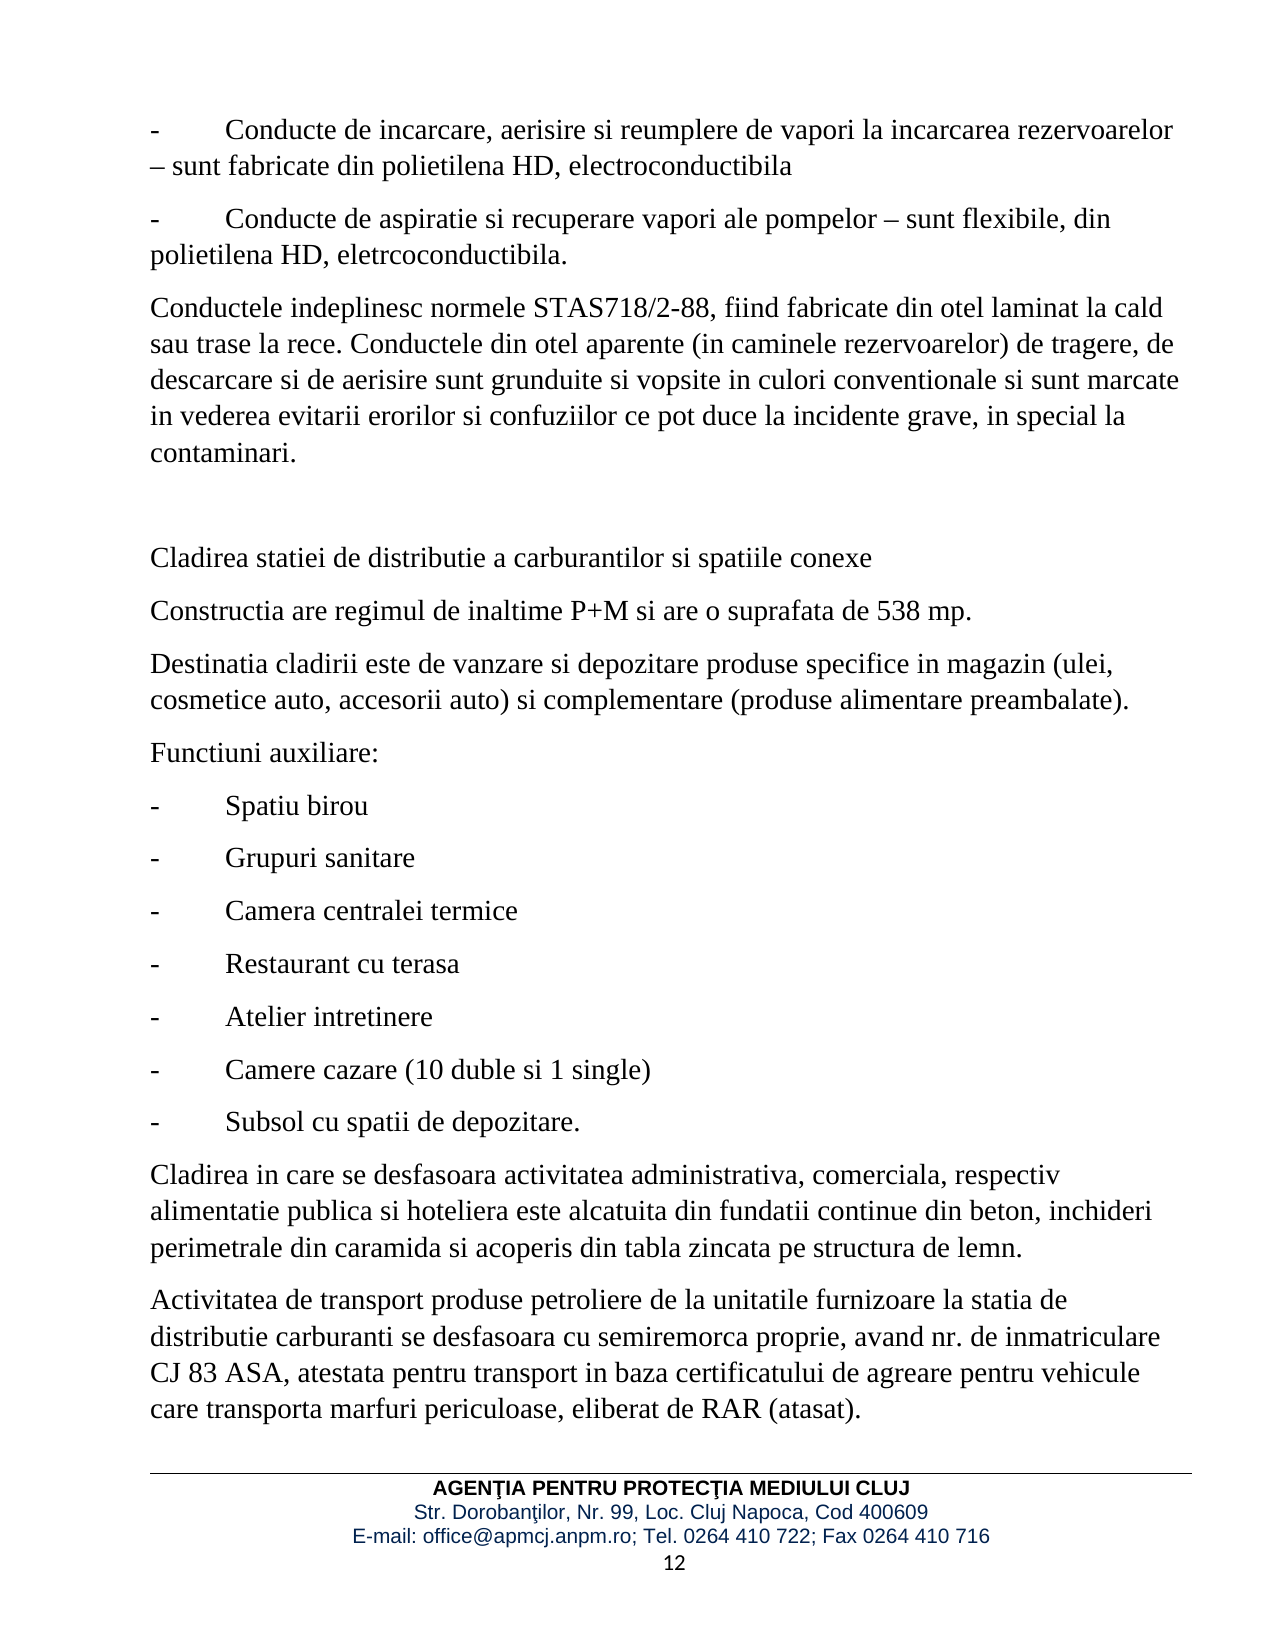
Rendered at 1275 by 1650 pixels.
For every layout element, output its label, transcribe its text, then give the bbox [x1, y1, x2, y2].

text - Atelier intretinere [150, 999, 1192, 1032]
text Constructia are regimul de inaltime P+M si are o suprafata de 538 mp. [150, 593, 1192, 627]
text - Conducte de aspiratie si recuperare vapori ale pompelor – sunt flexibile, din polietilena HD, eletrcoconductibila. [150, 201, 1192, 271]
text - Camera centralei termice [150, 893, 1192, 927]
text - Camere cazare (10 duble si 1 single) [150, 1052, 1192, 1085]
text Activitatea de transport produse petroliere de la unitatile furnizoare la statia de distributie carburanti se desfasoara cu semiremorca proprie, avand nr. de inmatriculare CJ 83 ASA, atestata pentru transport in baza certificatului de agreare pentru vehicule care transporta marfuri periculoase, eliberat de RAR (atasat). [150, 1282, 1192, 1424]
text - Spatiu birou [150, 788, 1192, 821]
text - Conducte de incarcare, aerisire si reumplere de vapori la incarcarea rezervoarelor – sunt fabricate din polietilena HD, electroconductibila [150, 112, 1192, 182]
text Destinatia cladirii este de vanzare si depozitare produse specifice in magazin (ulei, cosmetice auto, accesorii auto) si complementare (produse alimentare preambalate). [150, 646, 1192, 716]
text Cladirea statiei de distributie a carburantilor si spatiile conexe [150, 540, 1192, 574]
text - Subsol cu spatii de depozitare. [150, 1104, 1192, 1138]
text Functiuni auxiliare: [150, 735, 1192, 768]
text - Grupuri sanitare [150, 841, 1192, 874]
text Conductele indeplinesc normele STAS718/2-88, fiind fabricate din otel laminat la cald sau trase la rece. Conductele din otel aparente (in caminele rezervoarelor) de tragere, de descarcare si de aerisire sunt grunduite si vopsite in culori conventionale si sunt marcate in vederea evitarii erorilor si confuziilor ce pot duce la incidente grave, in special la contaminari. [150, 290, 1192, 468]
text - Restaurant cu terasa [150, 946, 1192, 980]
text Cladirea in care se desfasoara activitatea administrativa, comerciala, respectiv alimentatie publica si hoteliera este alcatuita din fundatii continue din beton, inchideri perimetrale din caramida si acoperis din tabla zincata pe structura de lemn. [150, 1157, 1192, 1263]
